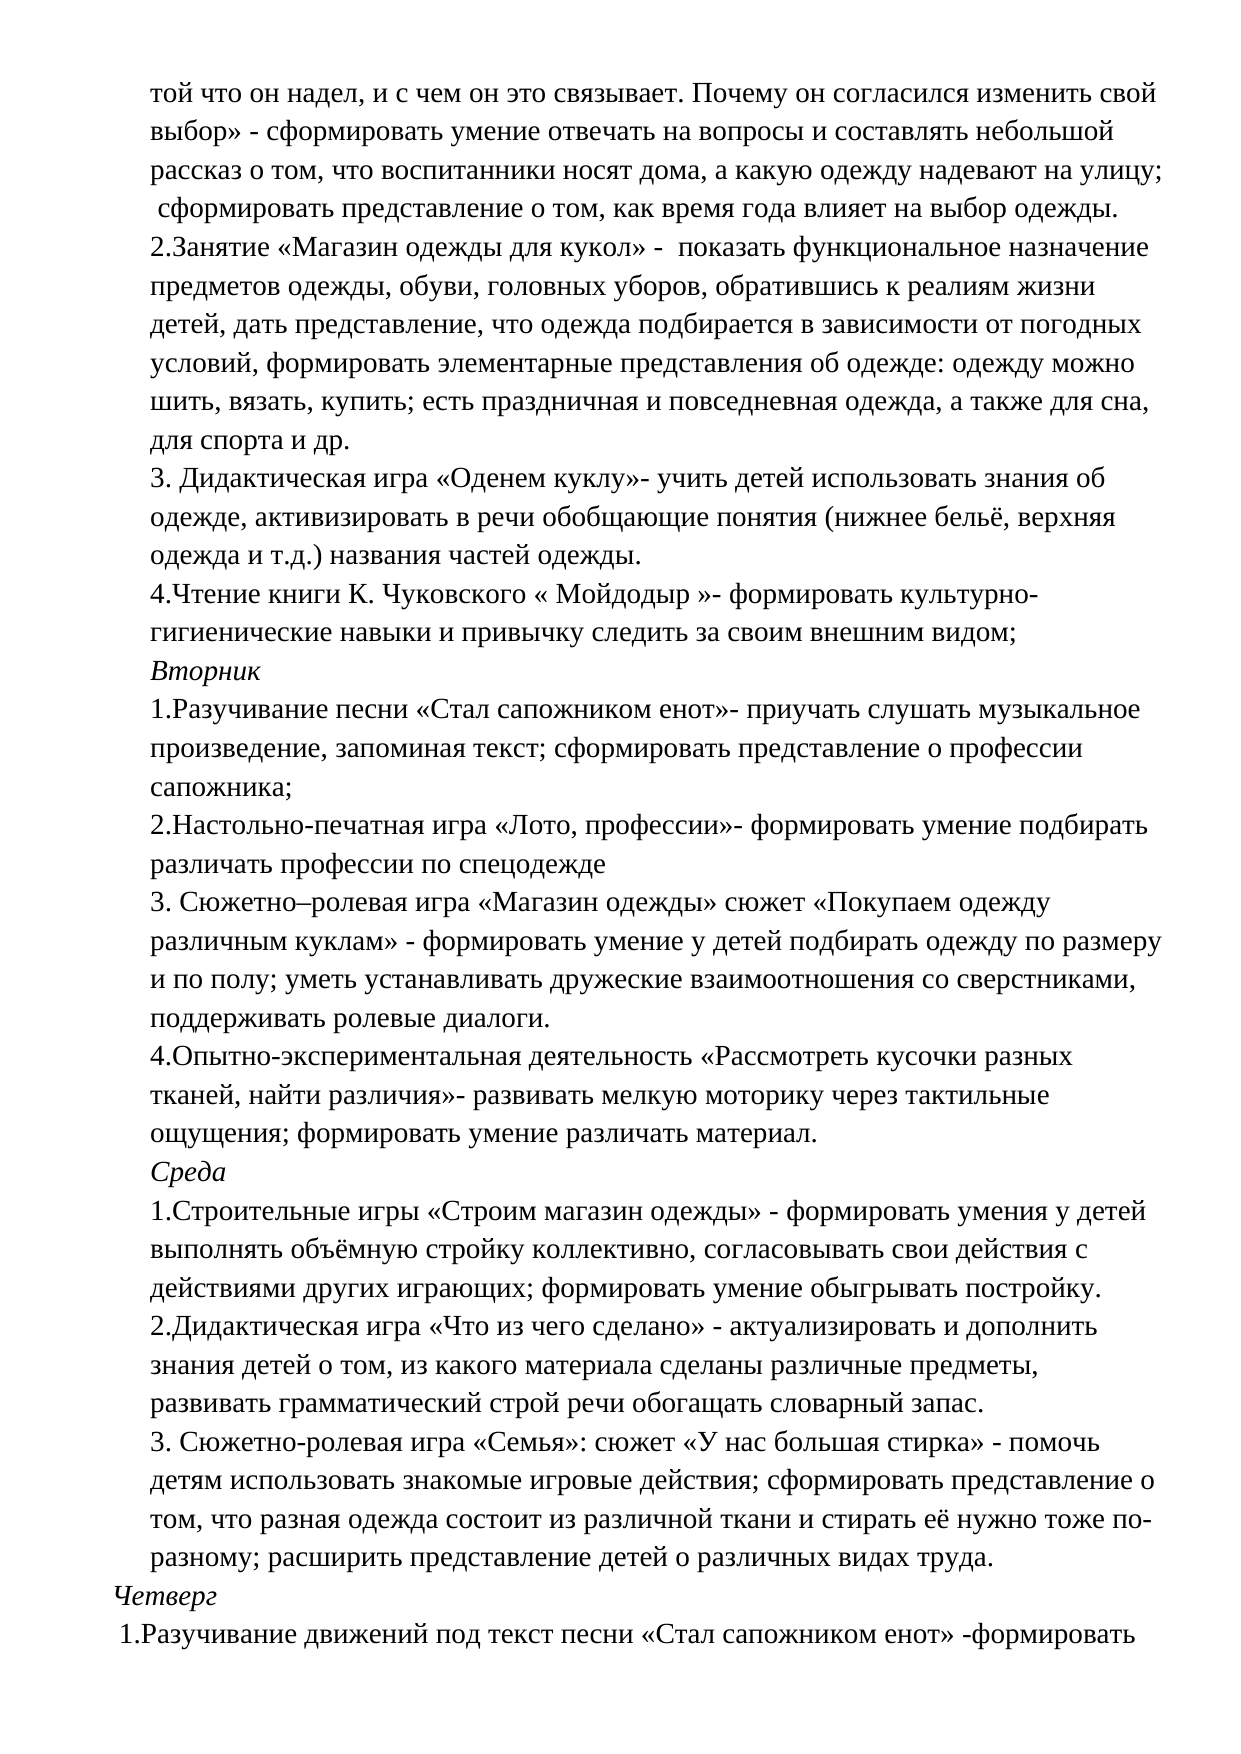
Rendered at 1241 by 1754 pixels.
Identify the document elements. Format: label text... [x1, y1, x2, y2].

list Среда 1.Строительные игры «Строим магазин одежды» - формировать умения у детей выполнять объёмную стройку коллективно, согласовывать свои действия с действиями других играющих; формировать умение обыгрывать постройку. 2.Дидактическая игра «Что из чего сделано» - актуализировать и дополнить знания детей о том, из какого материала сделаны различные предметы, развивать грамматический строй речи обогащать словарный запас. 3. Сюжетно-ролевая игра «Семья»: сюжет «У нас большая стирка» - помочь детям использовать знакомые игровые действия; сформировать представление о том, что разная одежда состоит из различной ткани и стирать её нужно тоже по-разному; расширить представление детей о различных видах труда. [150, 1154, 1165, 1573]
list Вторник 1.Разучивание песни «Стал сапожником енот»- приучать слушать музыкальное произведение, запоминая текст; сформировать представление о профессии сапожника; 2.Настольно-печатная игра «Лото, профессии»- формировать умение подбирать различать профессии по спецодежде 3. Сюжетно–ролевая игра «Магазин одежды» сюжет «Покупаем одежду различным куклам» - формировать умение у детей подбирать одежду по размеру и по полу; уметь устанавливать дружеские взаимоотношения со сверстниками, поддерживать ролевые диалоги. 4.Опытно-экспериментальная деятельность «Рассмотреть кусочки разных тканей, найти различия»- развивать мелкую моторику через тактильные ощущения; формировать умение различать материал. [150, 653, 1165, 1149]
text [75, 1578, 1165, 1650]
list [150, 75, 1165, 648]
